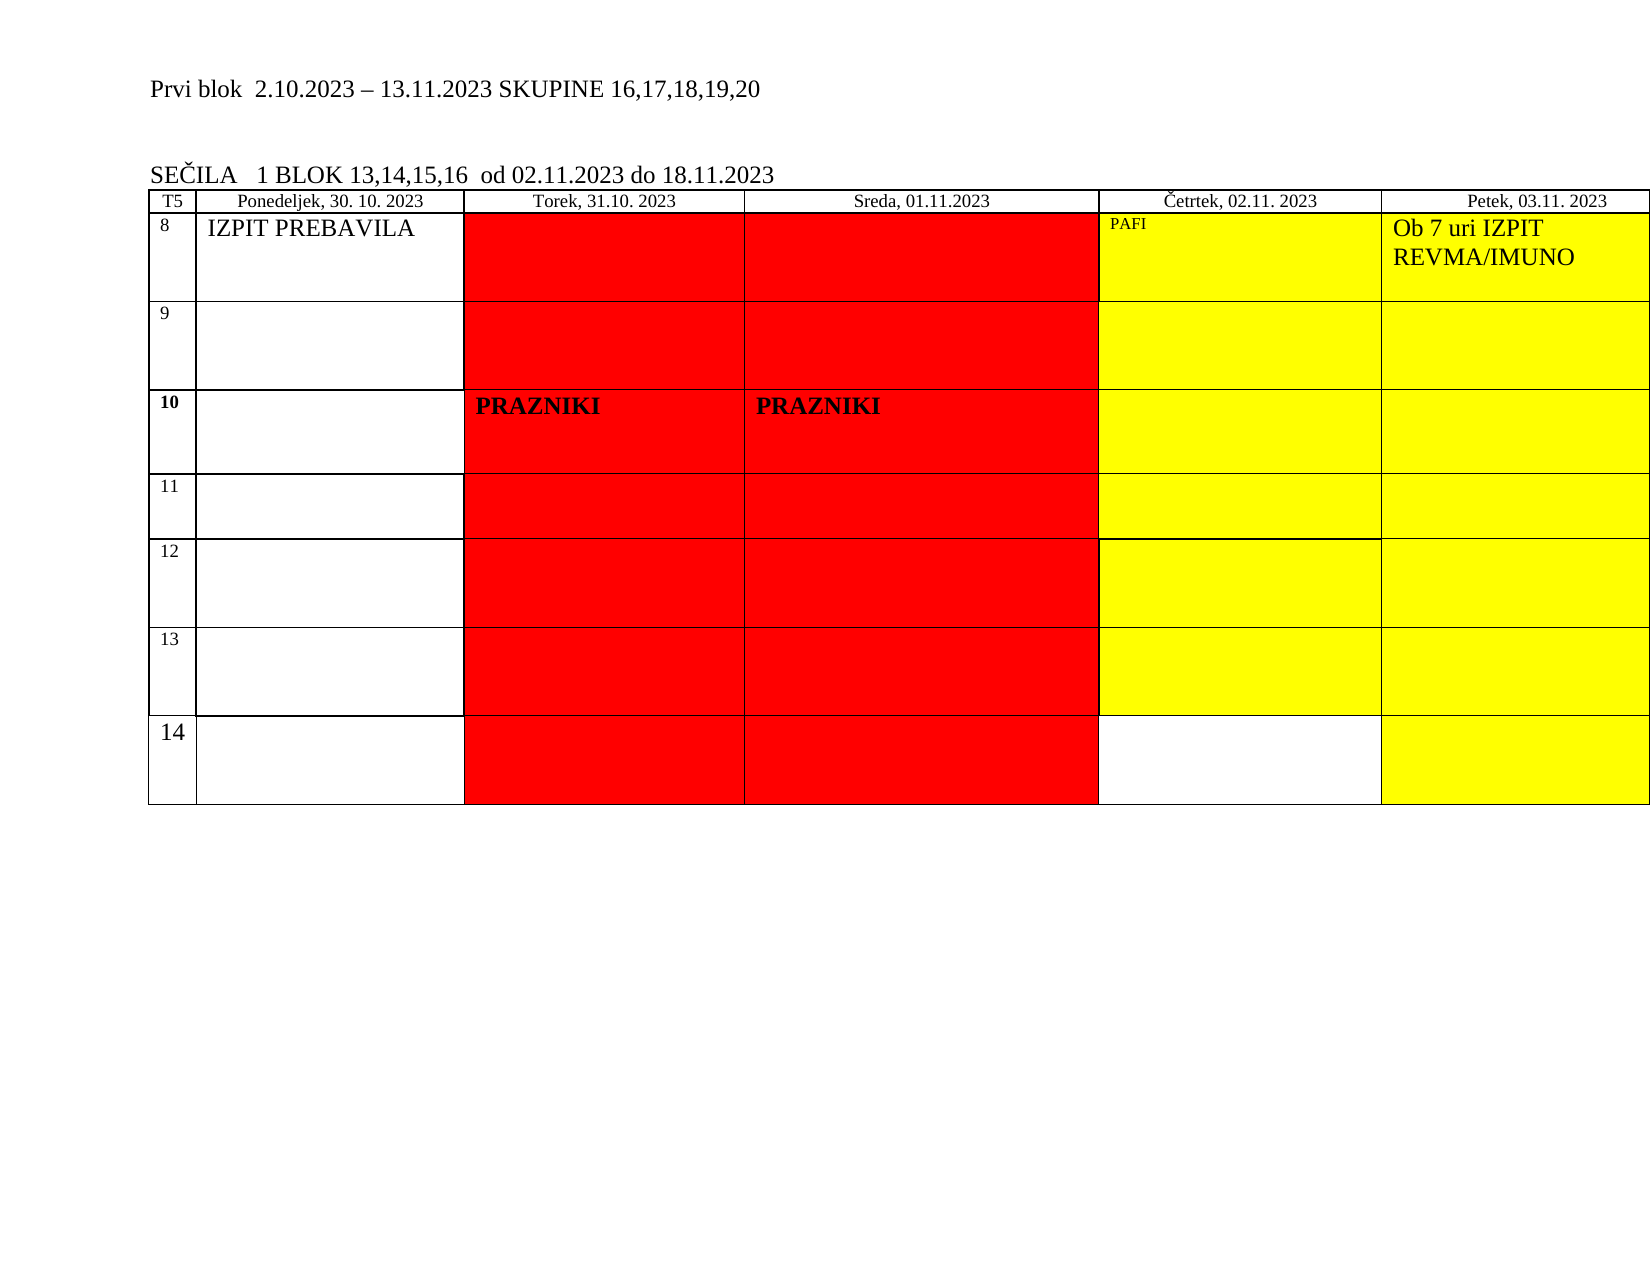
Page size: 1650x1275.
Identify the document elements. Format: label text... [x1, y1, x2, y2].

table_cell 9 [150, 302, 195, 389]
table_cell [1099, 390, 1381, 473]
table_cell [197, 628, 463, 715]
table_cell [1099, 716, 1381, 804]
table_cell 8 [150, 214, 195, 301]
table_cell [1100, 540, 1381, 627]
table_header Sreda, 01.11.2023 [745, 191, 1098, 212]
table_cell [1382, 716, 1649, 804]
table_cell [745, 716, 1098, 804]
table_cell [1099, 474, 1381, 538]
table_cell PRAZNIKI [745, 390, 1098, 473]
table_cell [1382, 474, 1649, 538]
table_cell [1099, 302, 1381, 389]
table_header T5 [150, 191, 195, 212]
table_cell [1382, 539, 1649, 627]
table_cell [745, 628, 1098, 715]
text SEČILA 1 BLOK 13,14,15,16 od 02.11.2023 do 18.11.2023 [150, 160, 1500, 189]
table_cell [197, 475, 463, 538]
table_cell IZPIT PREBAVILA [197, 214, 463, 301]
table_cell [465, 628, 744, 715]
table_cell [465, 539, 744, 627]
table_header Petek, 03.11. 2023 [1382, 191, 1649, 212]
table_cell [197, 717, 464, 804]
table_cell [745, 474, 1098, 538]
table_cell [197, 540, 463, 627]
table_header Torek, 31.10. 2023 [465, 191, 744, 212]
table_cell 11 [150, 475, 195, 538]
table_cell Ob 7 uri IZPIT REVMA/IMUNO [1382, 214, 1649, 301]
table_cell [465, 302, 744, 389]
table_cell [197, 391, 464, 473]
table_cell [1382, 390, 1649, 473]
table_cell [1382, 302, 1649, 389]
table_cell 13 [150, 628, 195, 715]
table_cell [745, 214, 1098, 301]
table_cell 14 [149, 716, 196, 804]
table_cell [465, 474, 744, 538]
table_cell [197, 302, 463, 389]
table_cell PRAZNIKI [465, 390, 744, 473]
table_header Četrtek, 02.11. 2023 [1100, 191, 1381, 212]
table_cell [745, 539, 1098, 627]
table_cell 12 [150, 540, 195, 627]
table_cell [465, 716, 744, 804]
table_cell [745, 302, 1098, 389]
table_cell [1382, 628, 1649, 715]
table_header Ponedeljek, 30. 10. 2023 [197, 191, 463, 212]
table_cell 10 [150, 391, 195, 473]
table_cell [465, 214, 744, 301]
table_cell PAFI [1100, 214, 1381, 301]
table_cell [1100, 628, 1381, 715]
